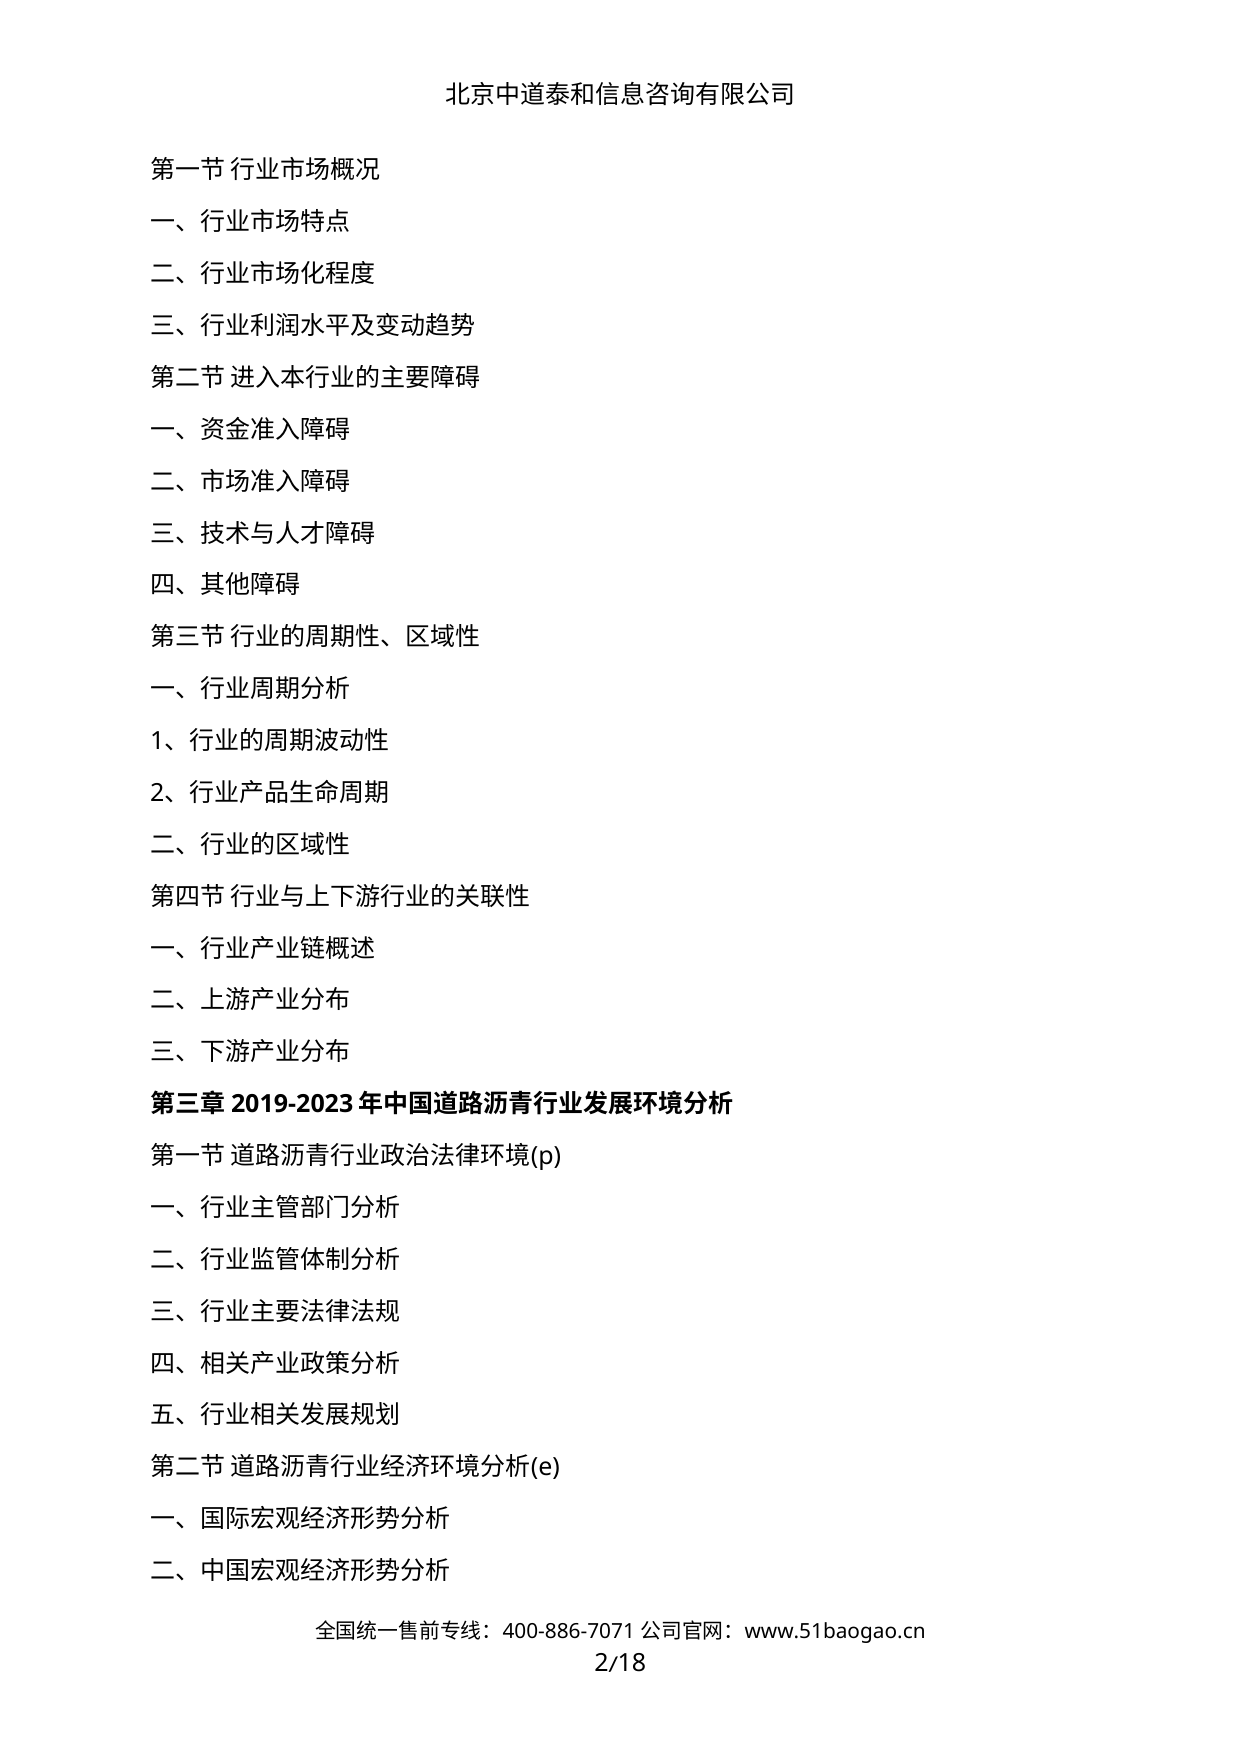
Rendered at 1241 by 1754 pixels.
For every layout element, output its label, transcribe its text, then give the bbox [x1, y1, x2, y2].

text 第二节 进入本行业的主要障碍 [150, 357, 1090, 394]
text 三、技术与人才障碍 [150, 513, 1090, 549]
text 四、相关产业政策分析 [150, 1343, 1090, 1379]
text 第四节 行业与上下游行业的关联性 [150, 876, 1090, 912]
text 第三节 行业的周期性、区域性 [150, 617, 1090, 653]
text 第二节 道路沥青行业经济环境分析(e) [150, 1447, 1090, 1483]
text 一、行业市场特点 [150, 202, 1090, 238]
text 第一节 行业市场概况 [150, 150, 1090, 186]
text 一、行业产业链概述 [150, 928, 1090, 964]
text 二、中国宏观经济形势分析 [150, 1551, 1090, 1587]
text 第一节 道路沥青行业政治法律环境(p) [150, 1136, 1090, 1172]
text 第三章 2019-2023年中国道路沥青行业发展环境分析 [150, 1084, 1090, 1120]
text 二、市场准入障碍 [150, 461, 1090, 497]
text 一、行业周期分析 [150, 669, 1090, 705]
text 一、资金准入障碍 [150, 409, 1090, 446]
text 二、行业的区域性 [150, 824, 1090, 861]
text 二、行业监管体制分析 [150, 1239, 1090, 1276]
text 三、行业主要法律法规 [150, 1291, 1090, 1327]
text 一、国际宏观经济形势分析 [150, 1499, 1090, 1535]
text 三、下游产业分布 [150, 1032, 1090, 1068]
text 四、其他障碍 [150, 565, 1090, 601]
text 五、行业相关发展规划 [150, 1395, 1090, 1431]
text 三、行业利润水平及变动趋势 [150, 306, 1090, 342]
text 1、行业的周期波动性 [150, 721, 1090, 757]
text 二、行业市场化程度 [150, 254, 1090, 290]
text 一、行业主管部门分析 [150, 1187, 1090, 1224]
text 2、行业产品生命周期 [150, 772, 1090, 809]
text 二、上游产业分布 [150, 980, 1090, 1016]
